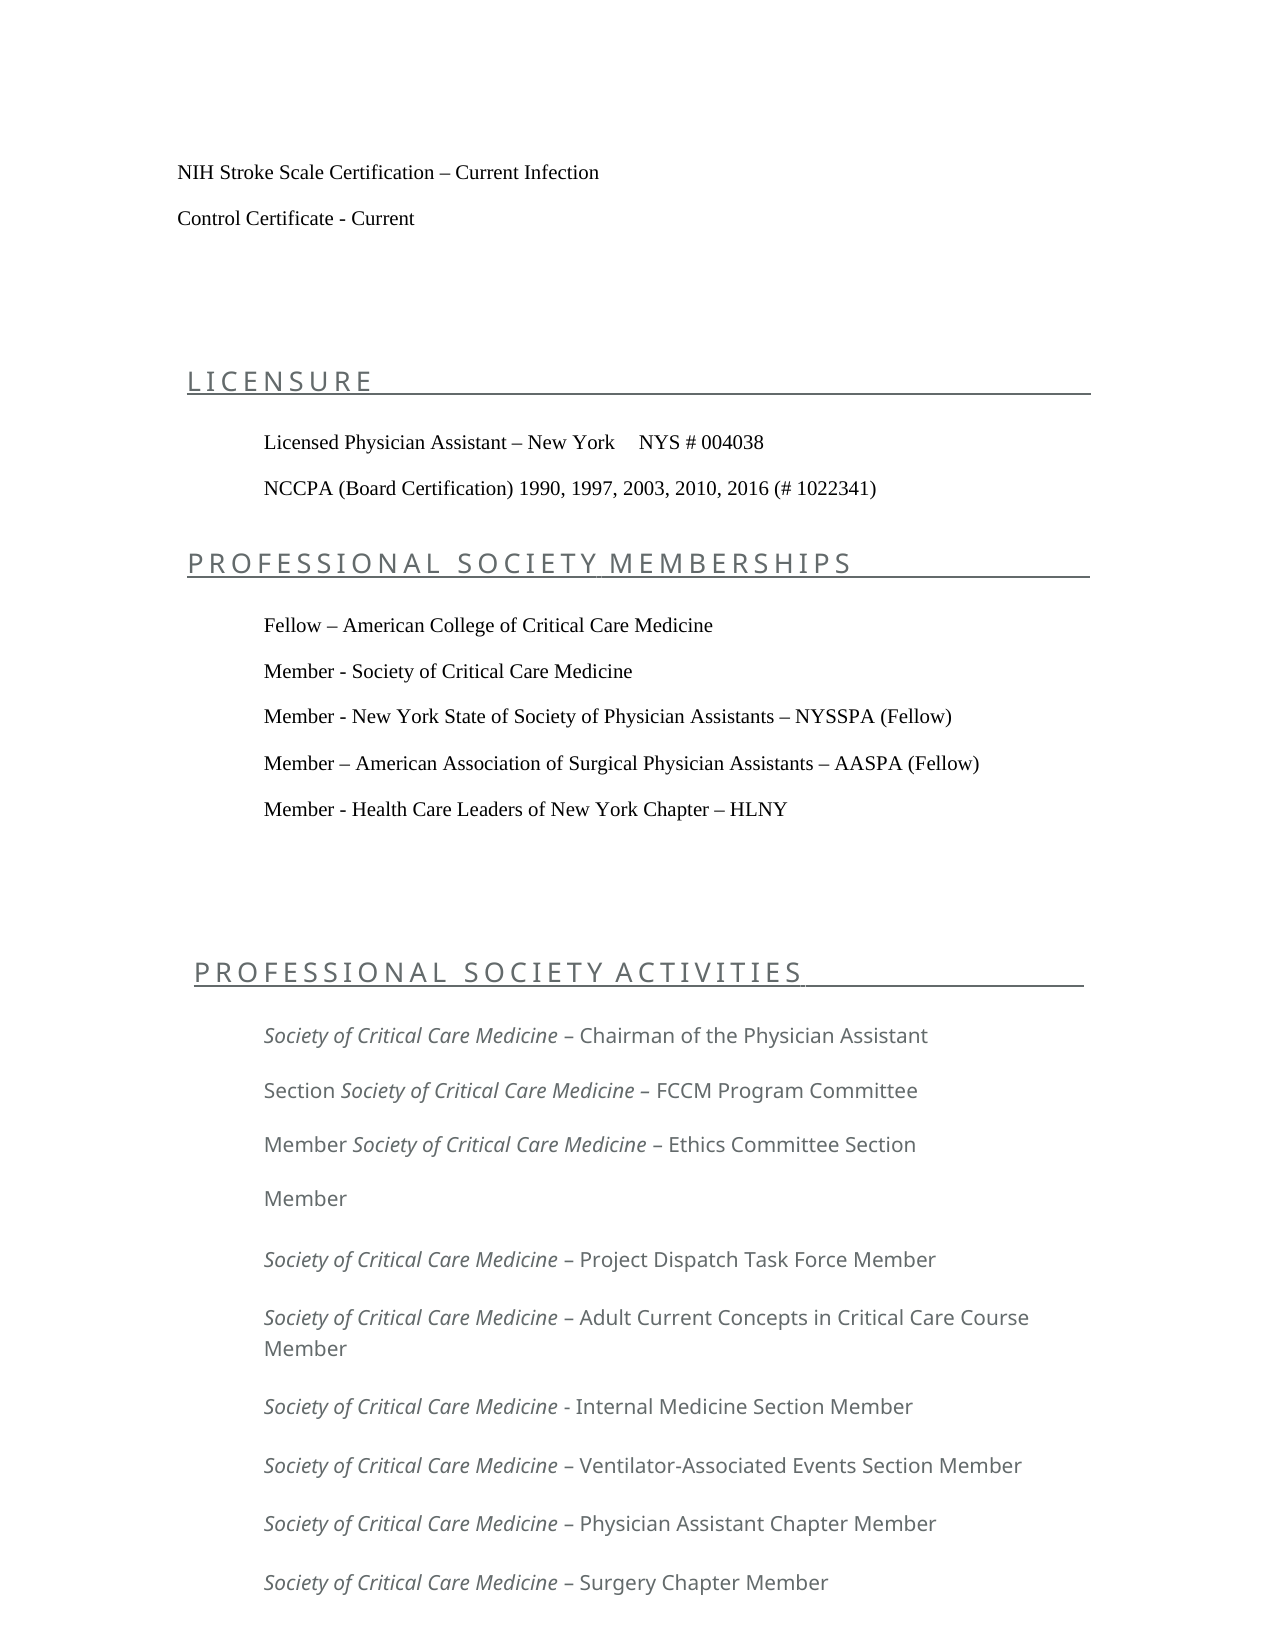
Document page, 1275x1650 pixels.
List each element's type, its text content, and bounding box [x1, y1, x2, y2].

subtitle LICENSURE [177, 362, 1100, 399]
text Licensed Physician Assistant – New York NYS # 004038 [264, 430, 1100, 454]
text Society of Critical Care Medicine – Surgery Chapter Member [264, 1568, 1100, 1596]
text Society of Critical Care Medicine – Ventilator-Associated Events Section Member [264, 1451, 1100, 1479]
text Society of Critical Care Medicine – Project Dispatch Task Force Member [264, 1245, 1100, 1273]
text Fellow – American College of Critical Care Medicine Member - Society of Critical Care Medicine [264, 613, 715, 683]
text Society of Critical Care Medicine - Internal Medicine Section Member [264, 1392, 1100, 1421]
text Society of Critical Care Medicine – Chairman of the Physician Assistant Section Society of Critical Care Medicine – FCCM Program Committee Member Society of Critical Care Medicine – Ethics Committee Section Member [264, 1022, 937, 1213]
text NCCPA (Board Certification) 1990, 1997, 2003, 2010, 2016 (# 1022341) [264, 476, 1100, 500]
text NIH Stroke Scale Certification – Current Infection Control Certificate - Current [177, 160, 608, 230]
subtitle PROFESSIONAL SOCIETY MEMBERSHIPS [177, 545, 1100, 582]
text Member - New York State of Society of Physician Assistants – NYSSPA (Fellow) Member – American Association of Surgical Physician Assistants – AASPA (Fellow) Member - Health Care Leaders of New York Chapter – HLNY [264, 704, 982, 821]
text Society of Critical Care Medicine – Adult Current Concepts in Critical Care Course Member [264, 1303, 1100, 1362]
subtitle PROFESSIONAL SOCIETY ACTIVITIES [177, 954, 1100, 991]
text Society of Critical Care Medicine – Physician Assistant Chapter Member [264, 1509, 1100, 1538]
